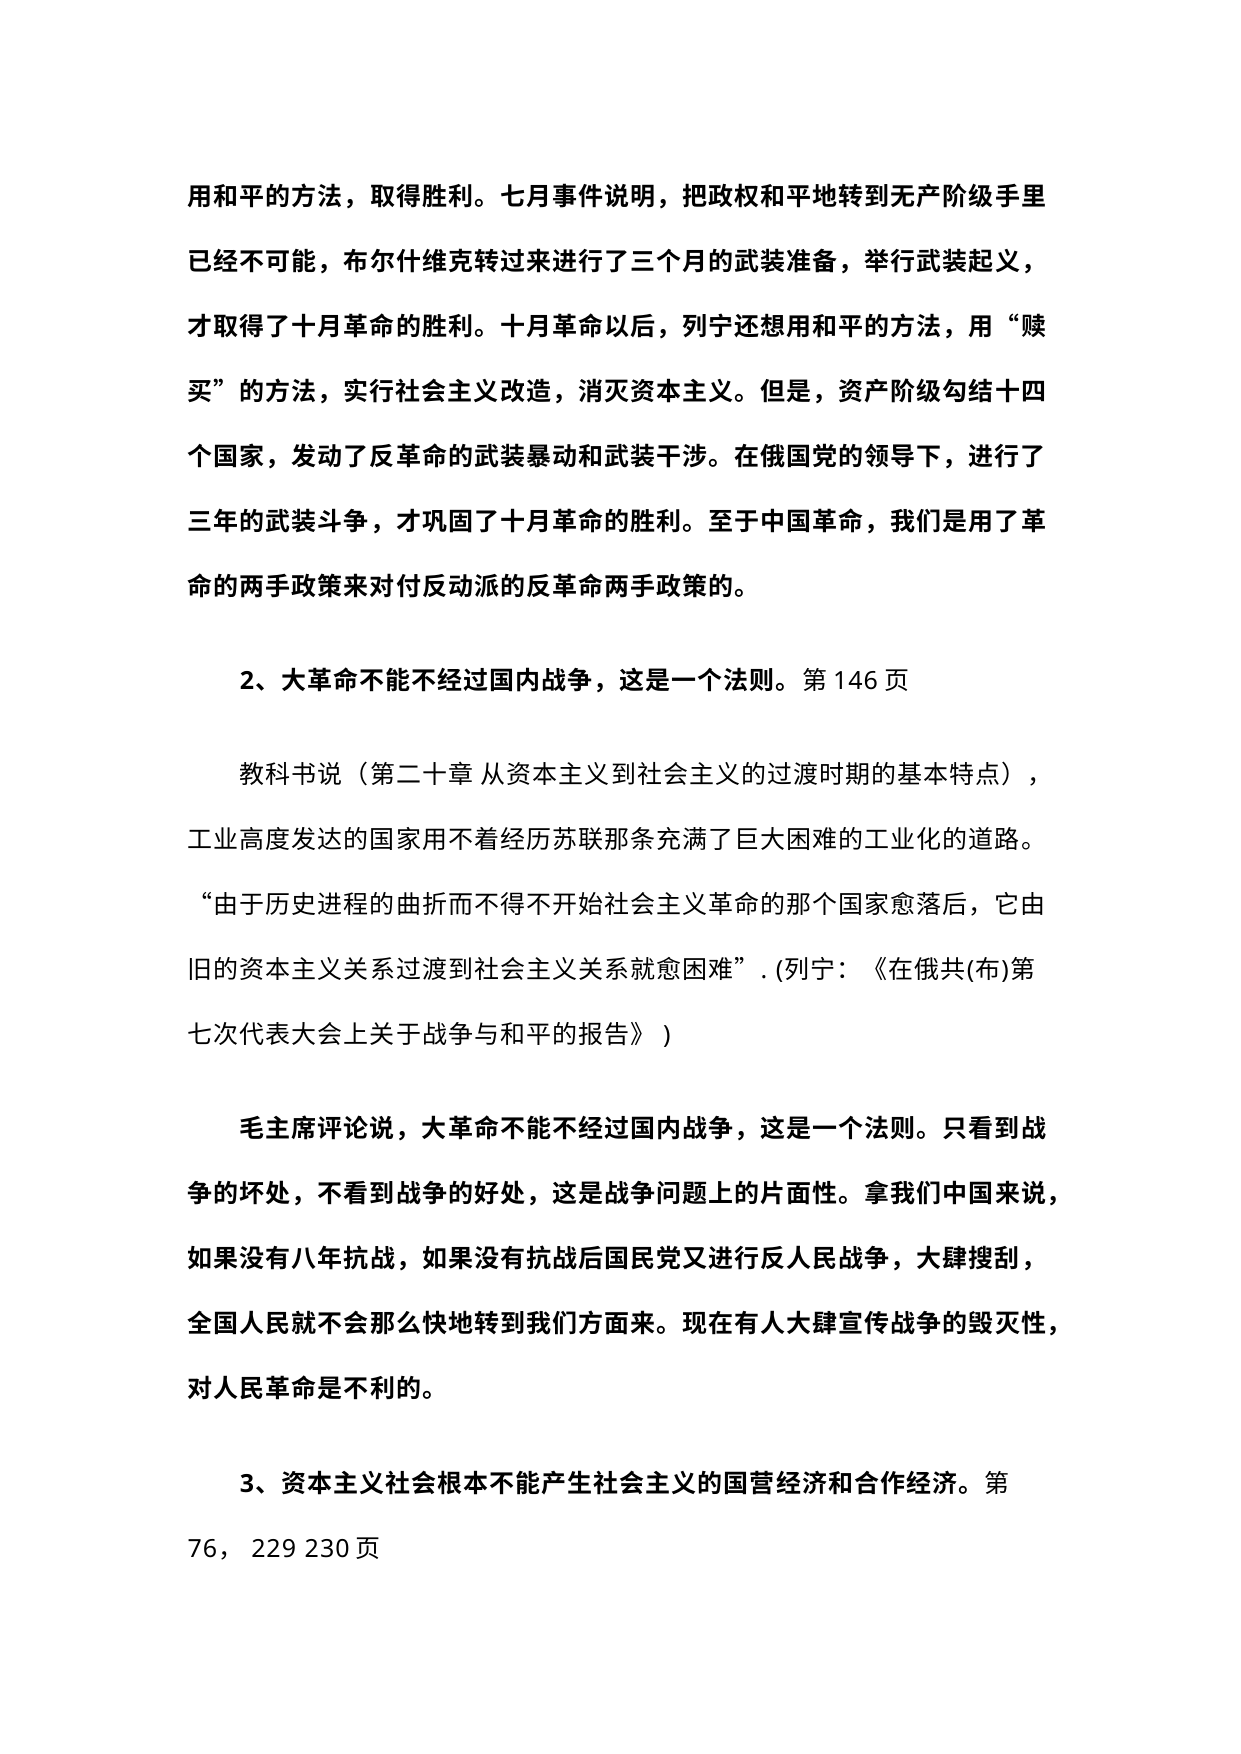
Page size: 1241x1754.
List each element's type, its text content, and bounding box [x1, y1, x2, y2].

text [187, 162, 1053, 617]
text 毛主席评论说，大革命不能不经过国内战争，这是一个法则。只看到战争的坏处，不看到战争的好处，这是战争问题上的片面性。拿我们中国来说，如果没有八年抗战，如果没有抗战后国民党又进行反人民战争，大肆搜刮，全国人民就不会那么快地转到我们方面来。现在有人大肆宣传战争的毁灭性，对人民革命是不利的。 [187, 1094, 1053, 1419]
text 教科书说（第二十章 从资本主义到社会主义的过渡时期的基本特点），工业高度发达的国家用不着经历苏联那条充满了巨大困难的工业化的道路。“由于历史进程的曲折而不得不开始社会主义革命的那个国家愈落后，它由旧的资本主义关系过渡到社会主义关系就愈困难”. (列宁：《在俄共(布)第七次代表大会上关于战争与和平的报告》 ) [187, 740, 1053, 1065]
text 3、资本主义社会根本不能产生社会主义的国营经济和合作经济。第76， 229 230页 [187, 1449, 1053, 1579]
text 2、大革命不能不经过国内战争，这是一个法则。第146页 [187, 646, 1053, 711]
